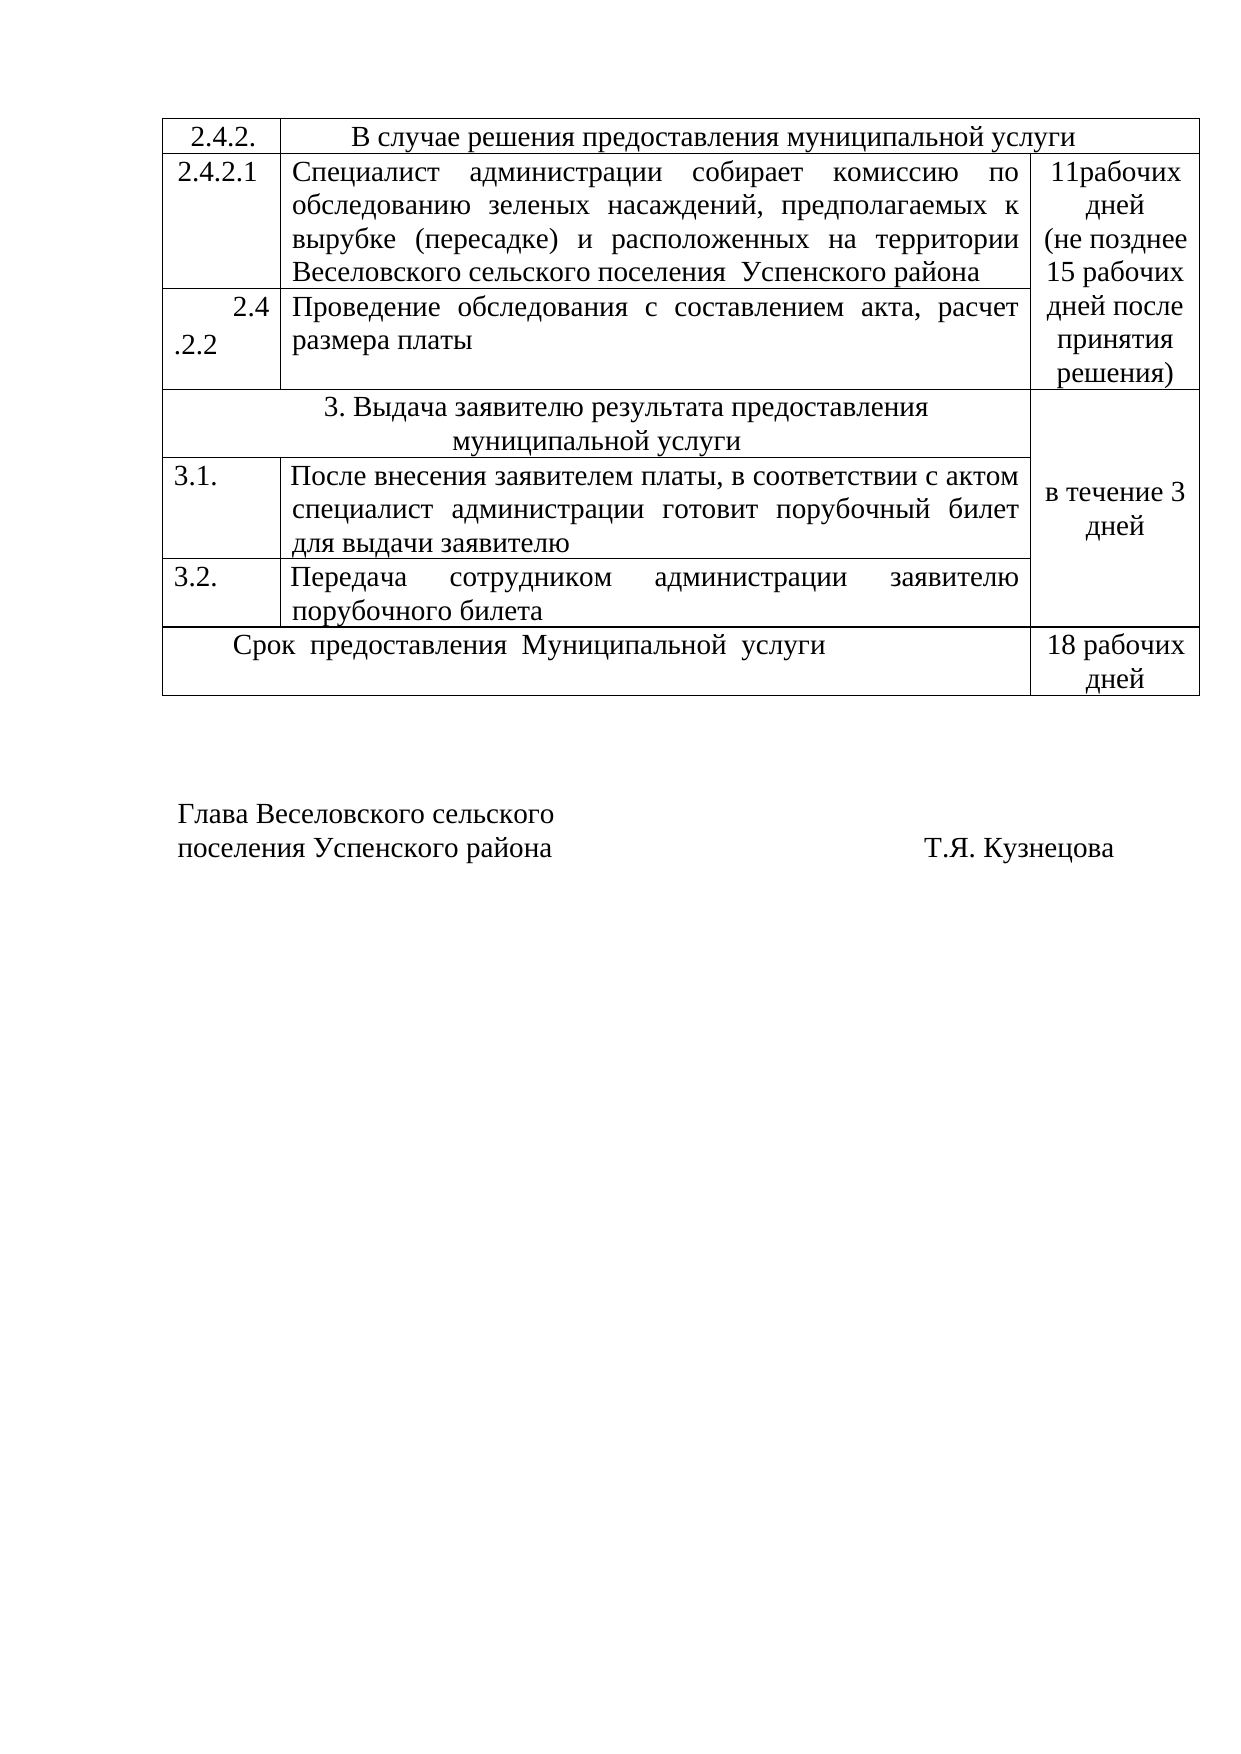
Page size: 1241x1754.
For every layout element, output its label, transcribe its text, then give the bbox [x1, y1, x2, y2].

table_cell Проведение обследования с составлением акта, расчет размера платы [281, 289, 1030, 388]
table_cell 3.2. [163, 559, 280, 626]
table_cell 3. Выдача заявителю результата предоставления муниципальной услуги [163, 390, 1030, 457]
table_cell Специалист администрации собирает комиссию по обследованию зеленых насаждений, предполагаемых к вырубке (пересадке) и расположенных на территории Веселовского сельского поселения Успенского района [281, 154, 1030, 288]
table_cell 2.4.2.2 [163, 289, 280, 388]
table_cell 18 рабочих дней [1031, 628, 1199, 694]
table_cell После внесения заявителем платы, в соответствии с актом специалист администрации готовит порубочный билет для выдачи заявителю [281, 458, 1030, 558]
table_cell 11рабочих дней (не позднее 15 рабочих дней после принятия решения) [1031, 154, 1199, 388]
table_cell Срок предоставления Муниципальной услуги [163, 628, 1030, 694]
text Глава Веселовского сельского [177, 796, 1181, 830]
table_cell 3.1. [163, 458, 280, 558]
text поселения Успенского района Т.Я. Кузнецова [177, 830, 1181, 863]
table_cell в течение 3 дней [1031, 390, 1199, 626]
table_cell В случае решения предоставления муниципальной услуги [281, 119, 1199, 153]
table_cell Передача сотрудником администрации заявителю порубочного билета [281, 559, 1030, 626]
table_cell 2.4.2.1 [163, 154, 280, 288]
table_cell 2.4.2. [163, 119, 280, 153]
